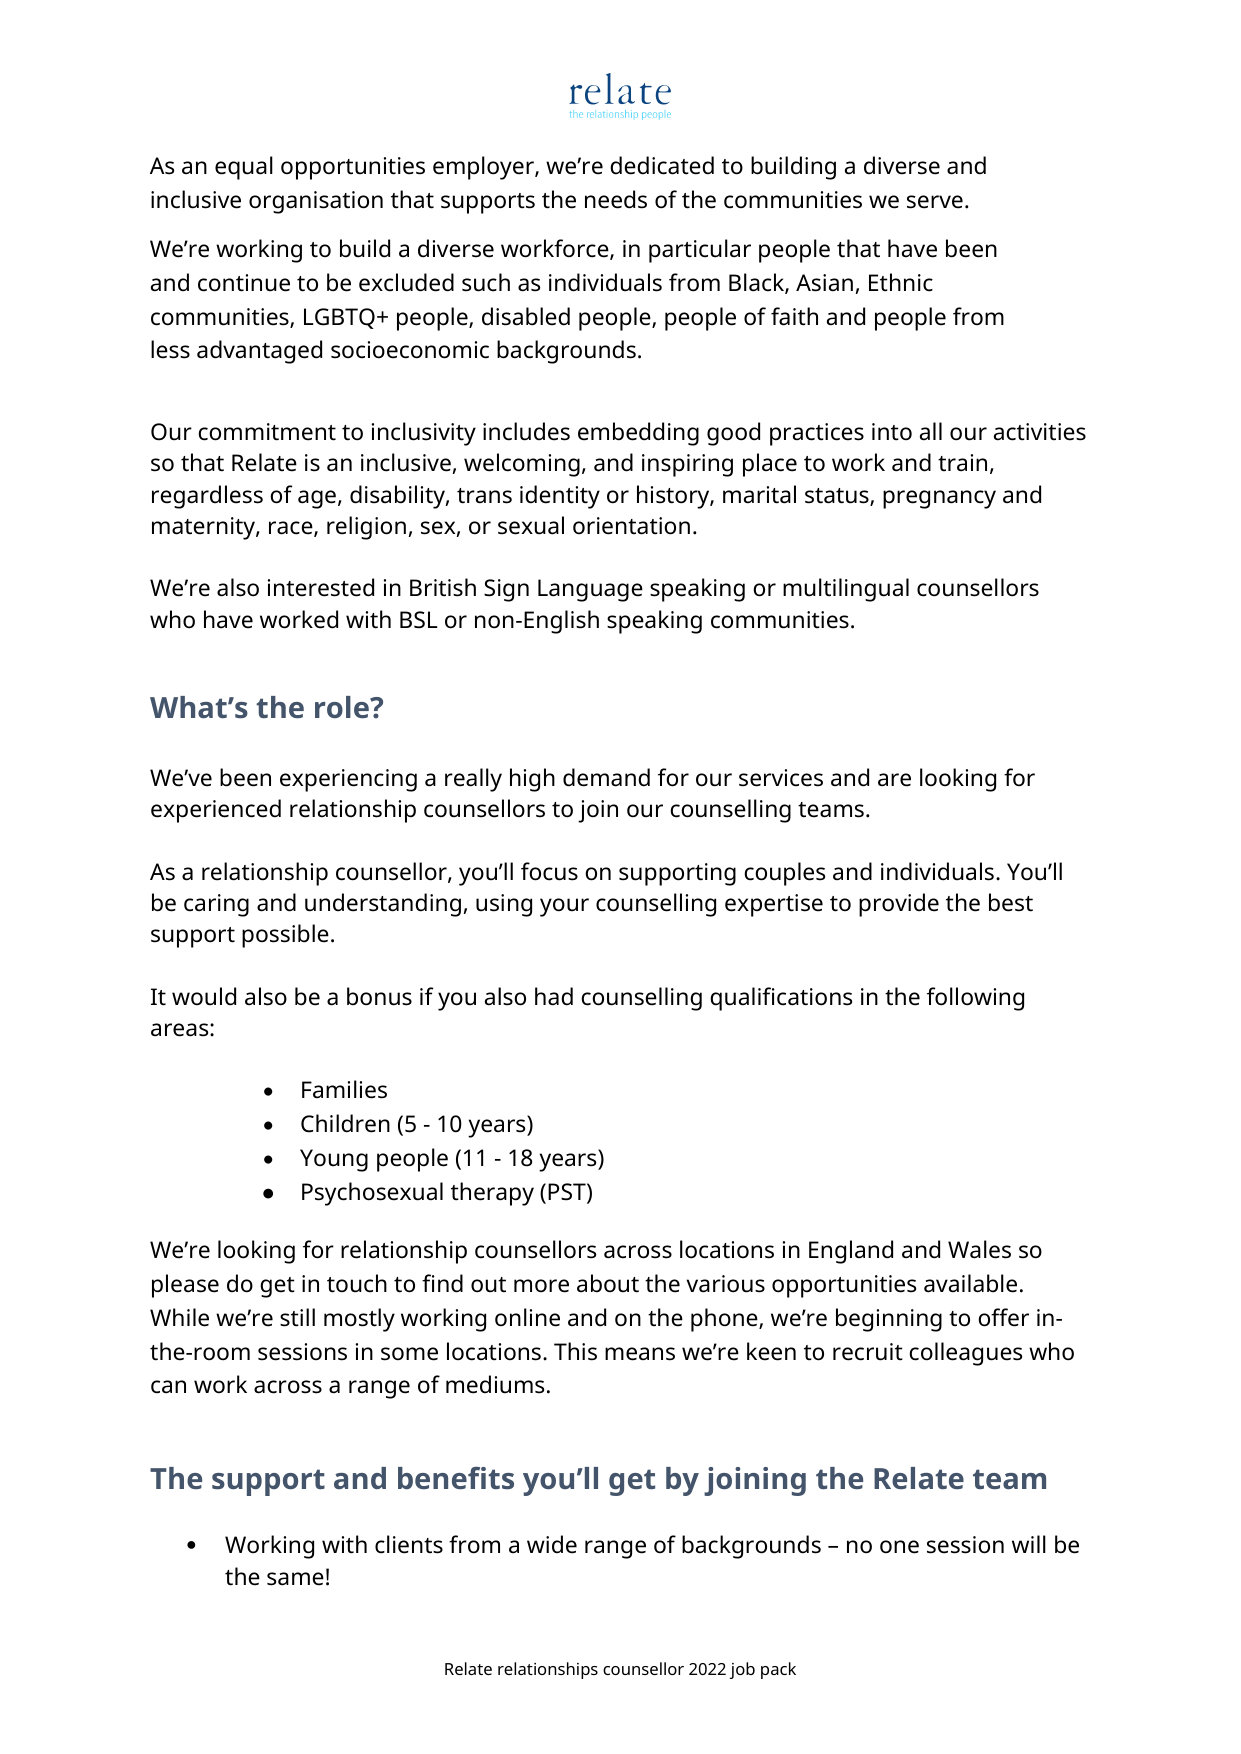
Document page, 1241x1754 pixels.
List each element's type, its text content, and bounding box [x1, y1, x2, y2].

text We’ve been experiencing a really high demand for our services and are looking for experienced relationship counsellors to join our counselling teams. [150, 762, 1090, 824]
list Psychosexual therapy (PST) [262, 1176, 1090, 1207]
text As an equal opportunities employer, we’re dedicated to building a diverse and inclusive organisation that supports the needs of the communities we serve. [149, 150, 1037, 215]
text It would also be a bonus if you also had counselling qualifications in the following areas: [150, 981, 1090, 1043]
subtitle What’s the role? [150, 688, 1090, 727]
list Children (5 - 10 years) [262, 1108, 1090, 1139]
list Families [262, 1074, 1090, 1106]
text As a relationship counsellor, you’ll focus on supporting couples and individuals. You’ll be caring and understanding, using your counselling expertise to provide the best support possible. [150, 856, 1090, 949]
subtitle We’re looking for relationship counsellors across locations in England and Wales so please do get in touch to find out more about the various opportunities available. While we’re still mostly working online and on the phone, we’re beginning to offer in-the-room sessions in some locations. This means we’re keen to recruit colleagues who can work across a range of mediums. [150, 1234, 1090, 1401]
subtitle The support and benefits you’ll get by joining the Relate team [150, 1458, 1090, 1498]
text We’re also interested in British Sign Language speaking or multilingual counsellors who have worked with BSL or non-English speaking communities. [150, 572, 1090, 635]
list Working with clients from a wide range of backgrounds – no one session will be the same! [187, 1529, 1090, 1592]
picture [569, 73, 671, 120]
text Our commitment to inclusivity includes embedding good practices into all our activities so that Relate is an inclusive, welcoming, and inspiring place to work and train, regardless of age, disability, trans identity or history, marital status, pregnancy and maternity, race, religion, sex, or sexual orientation. [150, 416, 1090, 541]
list Young people (11 - 18 years) [262, 1142, 1090, 1173]
text We’re working to build a diverse workforce, in particular people that have been and continue to be excluded such as individuals from Black, Asian, Ethnic communities, LGBTQ+ people, disabled people, people of faith and people from less advantaged socioeconomic backgrounds. [149, 233, 1021, 366]
